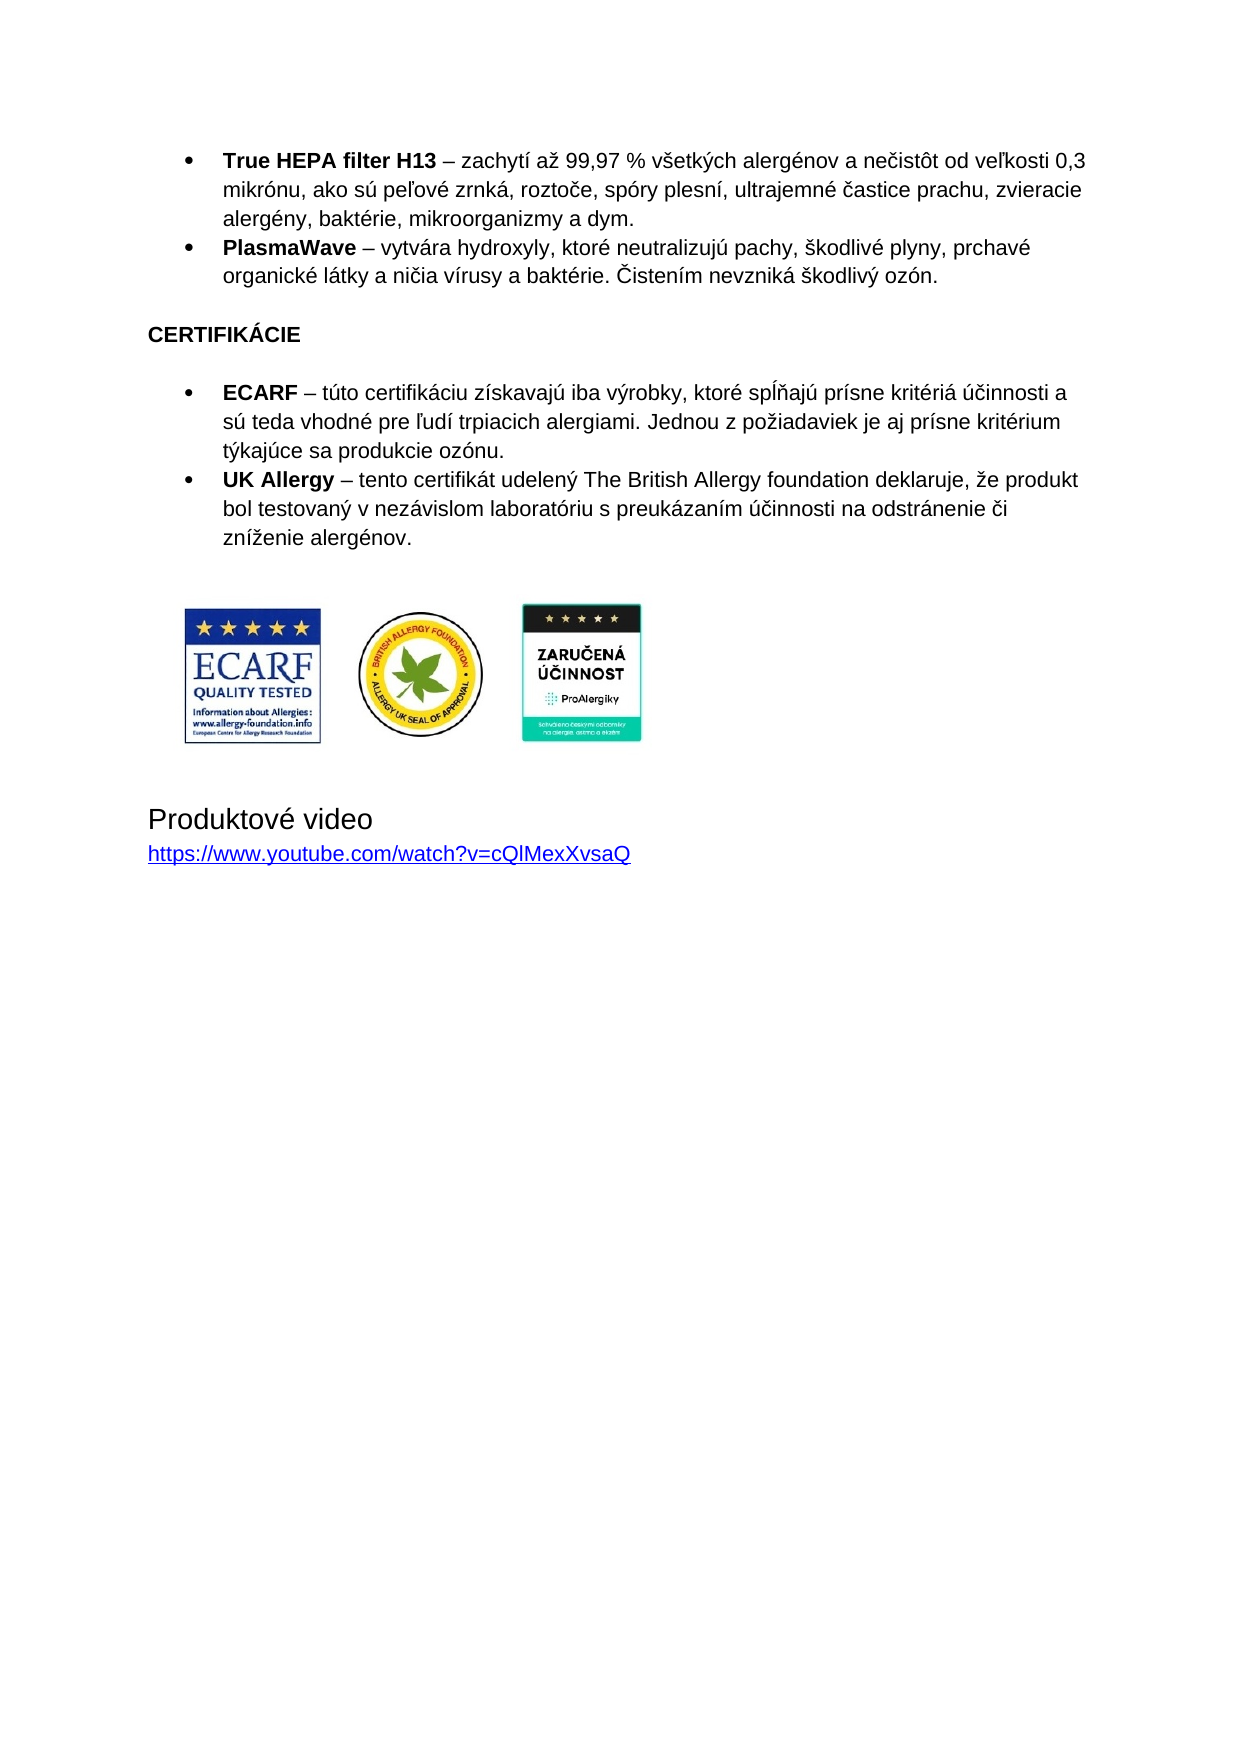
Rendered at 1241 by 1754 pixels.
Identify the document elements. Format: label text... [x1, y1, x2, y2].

list ECARF – túto certifikáciu získavajú iba výrobky, ktoré spĺňajú prísne kritériá účinnosti a sú teda vhodné pre ľudí trpiacich alergiami. Jednou z požiadaviek je aj prísne kritérium týkajúce sa produkcie ozónu. [185, 380, 1093, 463]
text Produktové video [148, 802, 1093, 836]
list UK Allergy – tento certifikát udelený The British Allergy foundation deklaruje, že produkt bol testovaný v nezávislom laboratóriu s preukázaním účinnosti na odstránenie či zníženie alergénov. [185, 467, 1093, 550]
text https://www.youtube.com/watch?v=cQlMexXvsaQ [148, 841, 1093, 866]
list PlasmaWave – vytvára hydroxyly, ktoré neutralizujú pachy, škodlivé plyny, prchavé organické látky a ničia vírusy a baktérie. Čistením nevzniká škodlivý ozón. [185, 234, 1093, 289]
picture [147, 582, 683, 769]
text CERTIFIKÁCIE [148, 322, 1093, 347]
list True HEPA filter H13 – zachytí až 99,97 % všetkých alergénov a nečistôt od veľkosti 0,3 mikrónu, ako sú peľové zrnká, roztoče, spóry plesní, ultrajemné častice prachu, zvieracie alergény, baktérie, mikroorganizmy a dym. [185, 148, 1093, 231]
